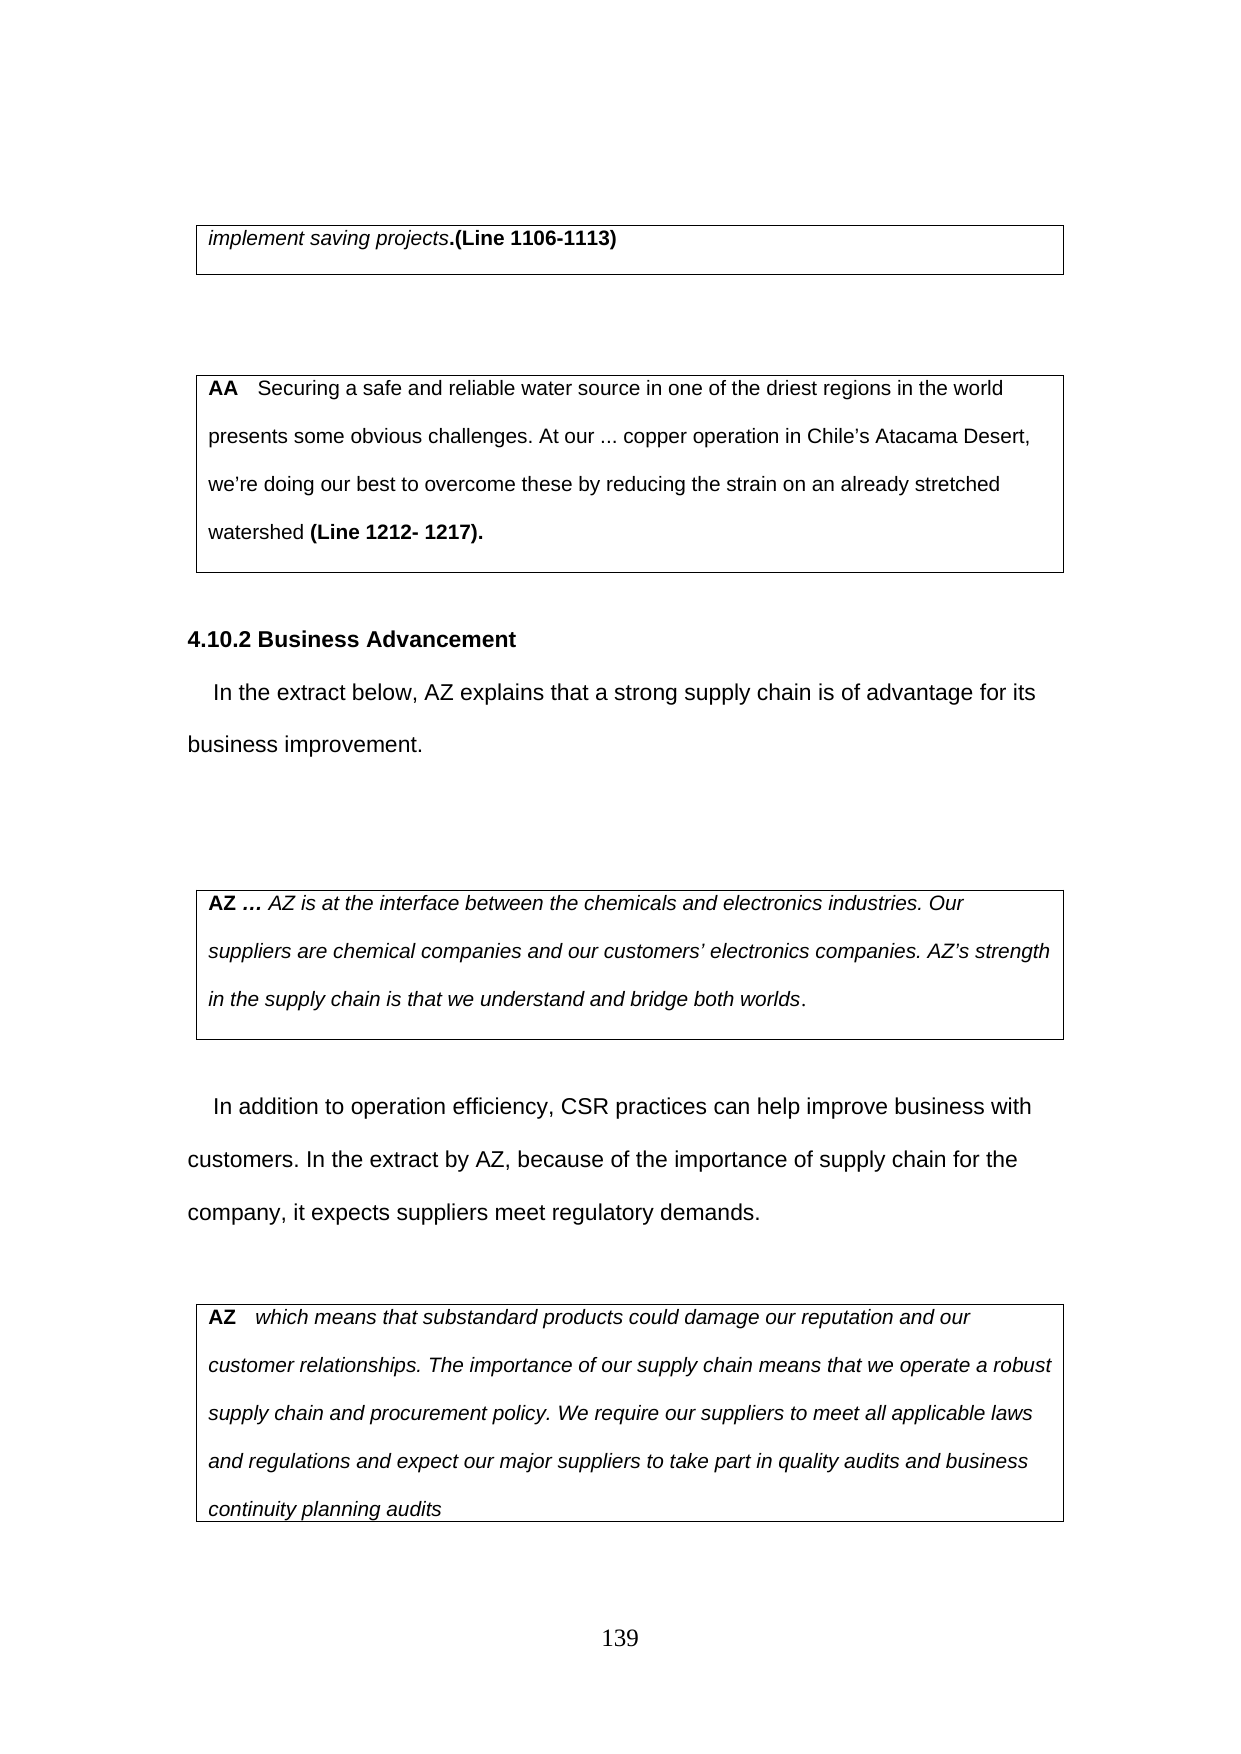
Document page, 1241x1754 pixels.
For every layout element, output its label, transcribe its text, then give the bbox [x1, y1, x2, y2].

text In the extract below, AZ explains that a strong supply chain is of advantage for its business improvement. [187, 679, 1053, 758]
text In addition to operation efficiency, CSR practices can help improve business with customers. In the extract by AZ, because of the importance of supply chain for the company, it expects suppliers meet regulatory demands. [187, 1093, 1053, 1225]
table_header AA Securing a safe and reliable water source in one of the driest regions in the world presents some obvious challenges. At our ... copper operation in Chile’s Atacama Desert, we’re doing our best to overcome these by reducing the strain on an already stretched watershed (Line 1212- 1217). [197, 376, 1063, 572]
table_header AZ which means that substandard products could damage our reputation and our customer relationships. The importance of our supply chain means that we operate a robust supply chain and procurement policy. We require our suppliers to meet all applicable laws and regulations and expect our major suppliers to take part in quality audits and business continuity planning audits [197, 1305, 1063, 1521]
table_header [197, 226, 1063, 274]
text 4.10.2 Business Advancement [187, 626, 1053, 652]
table_header AZ … AZ is at the interface between the chemicals and electronics industries. Our suppliers are chemical companies and our customers’ electronics companies. AZ’s strength in the supply chain is that we understand and bridge both worlds. [197, 891, 1063, 1039]
